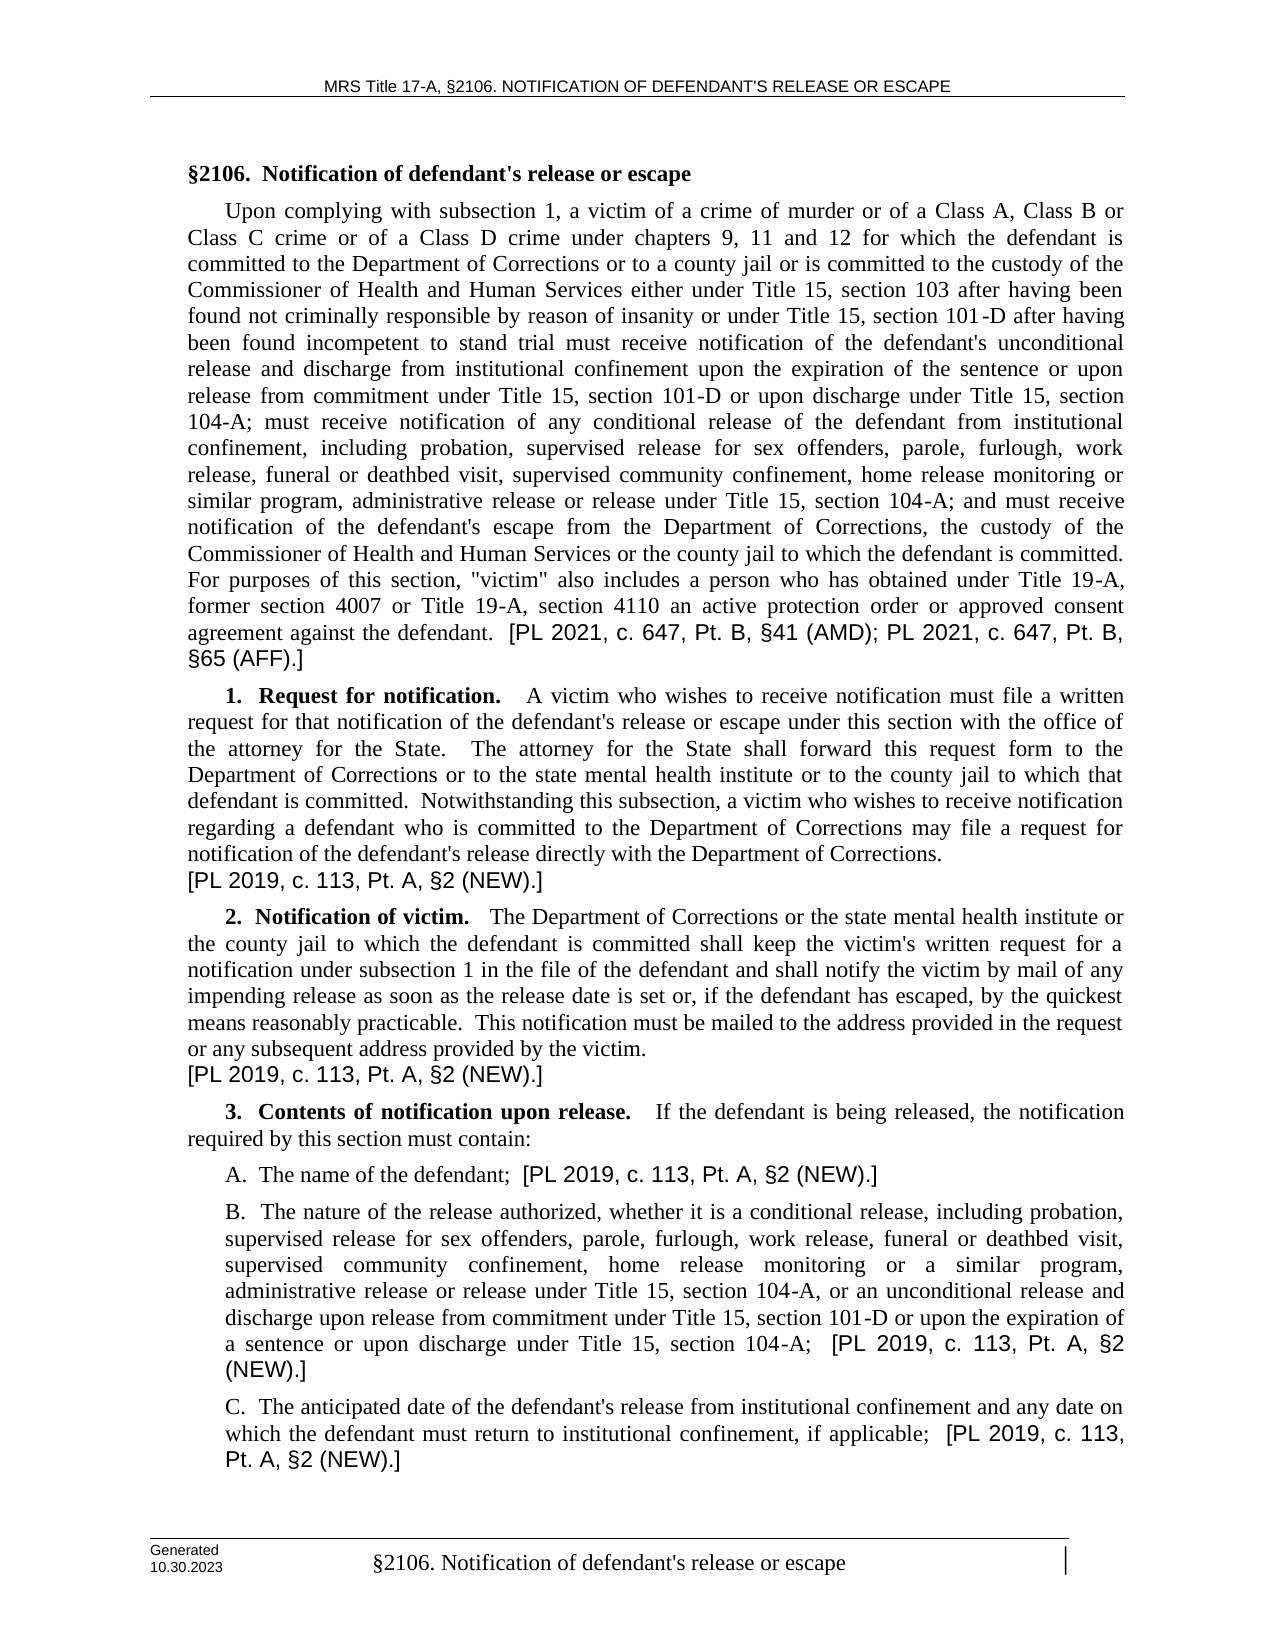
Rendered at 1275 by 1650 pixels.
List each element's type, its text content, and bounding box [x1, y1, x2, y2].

text §2106. Notification of defendant's release or escape [187, 160, 1125, 187]
text C. The anticipated date of the defendant's release from institutional confinement and any date on which the defendant must return to institutional confinement, if applicable; [PL 2019, c. 113, Pt. A, §2 (NEW).] [225, 1393, 1125, 1472]
text 1. Request for notification. A victim who wishes to receive notification must file a written request for that notification of the defendant's release or escape under this section with the office of the attorney for the State. The attorney for the State shall forward this request form to the Department of Corrections or to the state mental health institute or to the county jail to which that defendant is committed. Notwithstanding this subsection, a victim who wishes to receive notification regarding a defendant who is committed to the Department of Corrections may file a request for notification of the defendant's release directly with the Department of Corrections. [187, 682, 1125, 867]
text 2. Notification of victim. The Department of Corrections or the state mental health institute or the county jail to which the defendant is committed shall keep the victim's written request for a notification under subsection 1 in the file of the defendant and shall notify the victim by mail of any impending release as soon as the release date is set or, if the defendant has escaped, by the quickest means reasonably practicable. This notification must be mailed to the address provided in the request or any subsequent address provided by the victim. [187, 903, 1125, 1061]
text Upon complying with subsection 1, a victim of a crime of murder or of a Class A, Class B or Class C crime or of a Class D crime under chapters 9, 11 and 12 for which the defendant is committed to the Department of Corrections or to a county jail or is committed to the custody of the Commissioner of Health and Human Services either under Title 15, section 103 after having been found not criminally responsible by reason of insanity or under Title 15, section 101‑D after having been found incompetent to stand trial must receive notification of the defendant's unconditional release and discharge from institutional confinement upon the expiration of the sentence or upon release from commitment under Title 15, section 101‑D or upon discharge under Title 15, section 104‑A; must receive notification of any conditional release of the defendant from institutional confinement, including probation, supervised release for sex offenders, parole, furlough, work release, funeral or deathbed visit, supervised community confinement, home release monitoring or similar program, administrative release or release under Title 15, section 104‑A; and must receive notification of the defendant's escape from the Department of Corrections, the custody of the Commissioner of Health and Human Services or the county jail to which the defendant is committed. For purposes of this section, "victim" also includes a person who has obtained under Title 19‑A, former section 4007 or Title 19‑A, section 4110 an active protection order or approved consent agreement against the defendant. [PL 2021, c. 647, Pt. B, §41 (AMD); PL 2021, c. 647, Pt. B, §65 (AFF).] [187, 197, 1125, 672]
text 3. Contents of notification upon release. If the defendant is being released, the notification required by this section must contain: [187, 1098, 1125, 1151]
text B. The nature of the release authorized, whether it is a conditional release, including probation, supervised release for sex offenders, parole, furlough, work release, funeral or deathbed visit, supervised community confinement, home release monitoring or a similar program, administrative release or release under Title 15, section 104‑A, or an unconditional release and discharge upon release from commitment under Title 15, section 101‑D or upon the expiration of a sentence or upon discharge under Title 15, section 104‑A; [PL 2019, c. 113, Pt. A, §2 (NEW).] [225, 1198, 1125, 1383]
text [PL 2019, c. 113, Pt. A, §2 (NEW).] [187, 867, 1125, 893]
text A. The name of the defendant; [PL 2019, c. 113, Pt. A, §2 (NEW).] [225, 1161, 1125, 1188]
text [PL 2019, c. 113, Pt. A, §2 (NEW).] [187, 1061, 1125, 1088]
